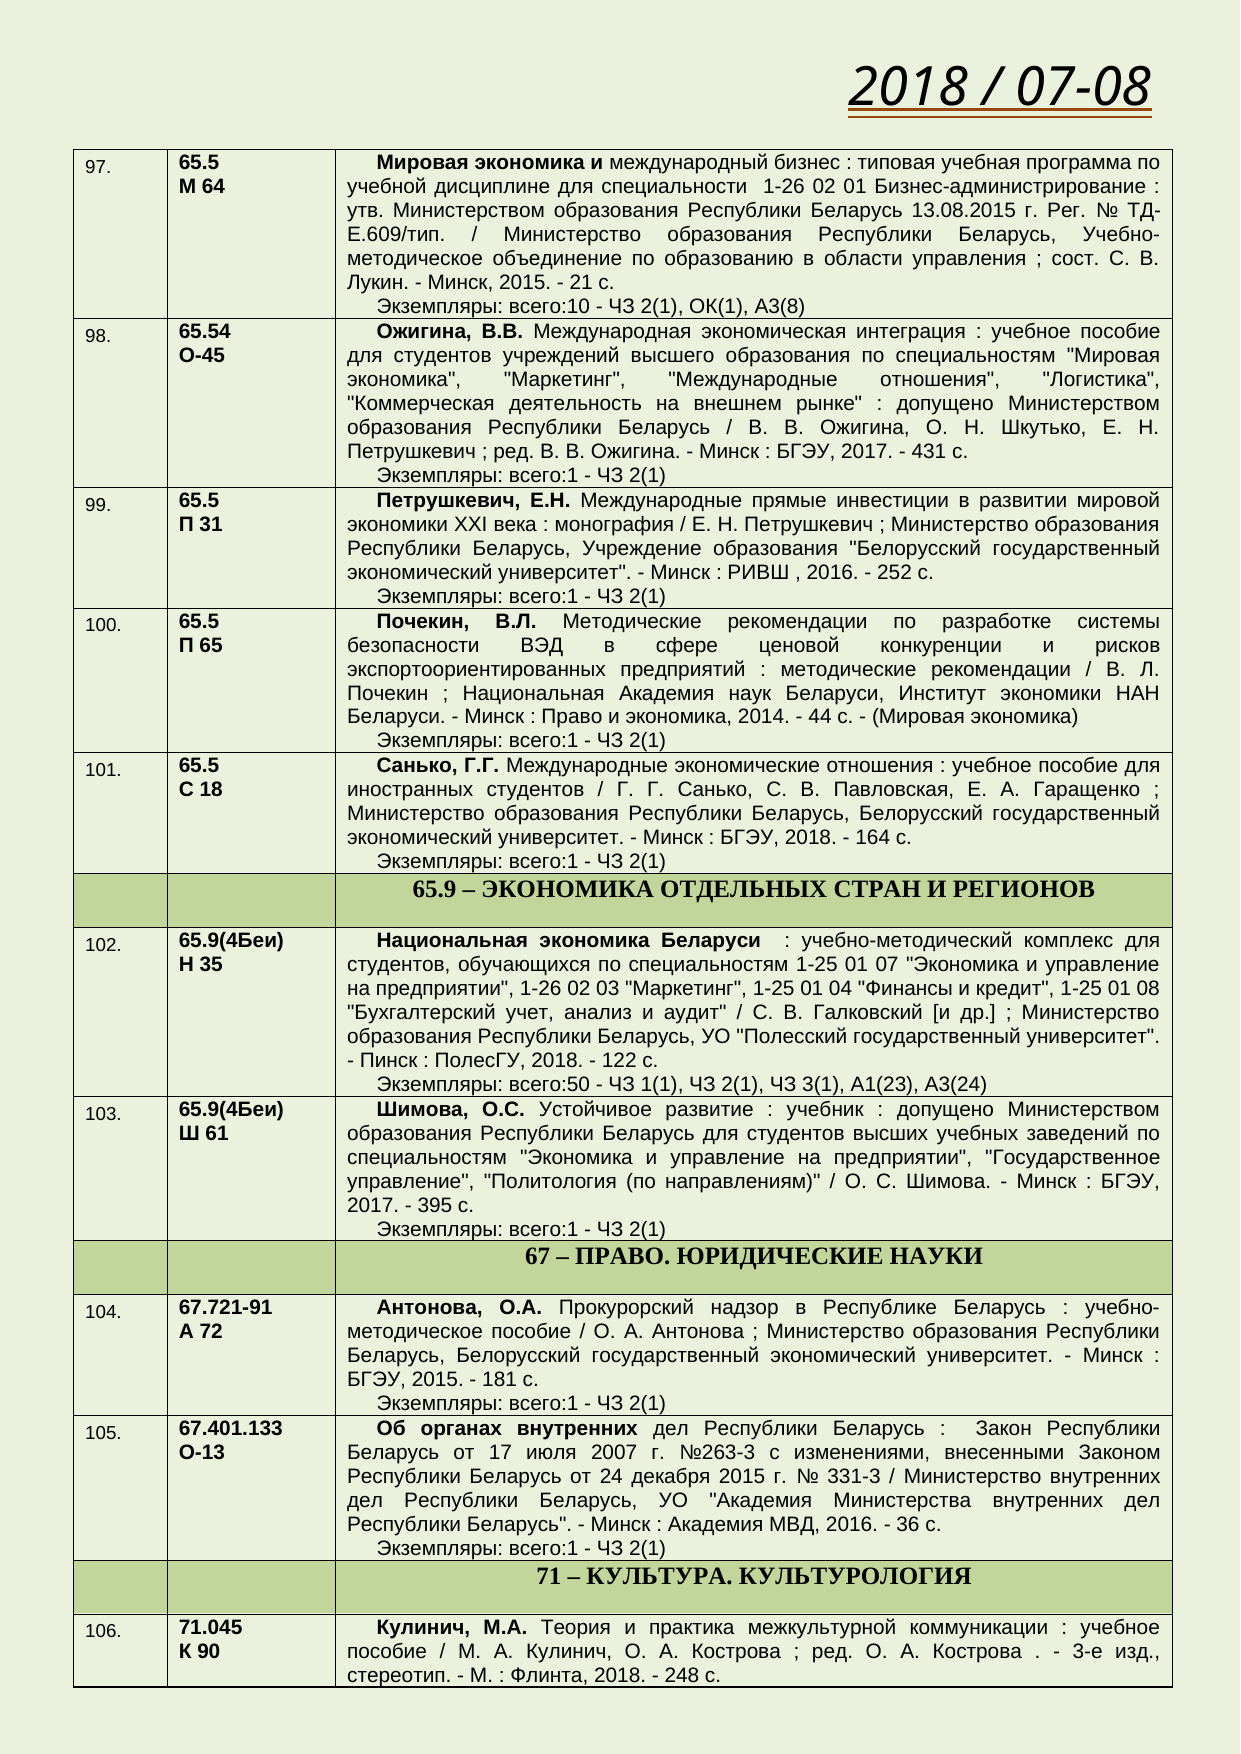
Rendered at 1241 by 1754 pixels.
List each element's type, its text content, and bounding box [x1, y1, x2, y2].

table_cell [74, 609, 167, 752]
table_cell Национальная экономика Беларуси : учебно-методический комплекс для студентов, обучающихся по специальностям 1-25 01 07 "Экономика и управление на предприятии", 1-26 02 03 "Маркетинг", 1-25 01 04 "Финансы и кредит", 1-25 01 08 "Бухгалтерский учет, анализ и аудит" / С. В. Галковский [и др.] ; Министерство образования Республики Беларусь, УО "Полесский государственный университет". - Пинск : ПолесГУ, 2018. - 122 с. Экземпляры: всего:50 - ЧЗ 1(1), ЧЗ 2(1), ЧЗ 3(1), А1(23), А3(24) [336, 928, 1172, 1096]
table_cell 71.045 К 90 [168, 1615, 335, 1686]
table_cell [74, 1097, 167, 1240]
table_cell [74, 488, 167, 607]
table_cell 65.5 П 31 [168, 488, 335, 607]
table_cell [336, 1615, 1172, 1686]
table_cell Почекин, В.Л. Методические рекомендации по разработке системы безопасности ВЭД в сфере ценовой конкуренции и рисков экспортоориентированных предприятий : методические рекомендации / В. Л. Почекин ; Национальная Академия наук Беларуси, Институт экономики НАН Беларуси. - Минск : Право и экономика, 2014. - 44 с. - (Мировая экономика) Экземпляры: всего:1 - ЧЗ 2(1) [336, 609, 1172, 752]
table_cell [74, 1416, 167, 1560]
table_cell Антонова, О.А. Прокурорский надзор в Республике Беларусь : учебно-методическое пособие / О. А. Антонова ; Министерство образования Республики Беларусь, Белорусский государственный экономический университет. - Минск : БГЭУ, 2015. - 181 с. Экземпляры: всего:1 - ЧЗ 2(1) [336, 1295, 1172, 1415]
table_cell Шимова, О.С. Устойчивое развитие : учебник : допущено Министерством образования Республики Беларусь для студентов высших учебных заведений по специальностям "Экономика и управление на предприятии", "Государственное управление", "Политология (по направлениям)" / О. С. Шимова. - Минск : БГЭУ, 2017. - 395 с. Экземпляры: всего:1 - ЧЗ 2(1) [336, 1097, 1172, 1240]
table_cell Санько, Г.Г. Международные экономические отношения : учебное пособие для иностранных студентов / Г. Г. Санько, С. В. Павловская, Е. А. Гаращенко ; Министерство образования Республики Беларусь, Белорусский государственный экономический университет. - Минск : БГЭУ, 2018. - 164 с. Экземпляры: всего:1 - ЧЗ 2(1) [336, 753, 1172, 873]
table_cell 65.9(4Беи) Ш 61 [168, 1097, 335, 1240]
table_cell 65.5 П 65 [168, 609, 335, 752]
table_cell [74, 753, 167, 873]
table_cell 67.401.133 О-13 [168, 1416, 335, 1560]
table_cell 65.5 М 64 [168, 150, 335, 318]
table_cell [74, 1561, 167, 1613]
table_cell [74, 1295, 167, 1415]
table_cell [168, 1561, 335, 1613]
table_cell Ожигина, В.В. Международная экономическая интеграция : учебное пособие для студентов учреждений высшего образования по специальностям "Мировая экономика", "Маркетинг", "Международные отношения", "Логистика", "Коммерческая деятельность на внешнем рынке" : допущено Министерством образования Республики Беларусь / В. В. Ожигина, О. Н. Шкутько, Е. Н. Петрушкевич ; ред. В. В. Ожигина. - Минск : БГЭУ, 2017. - 431 с. Экземпляры: всего:1 - ЧЗ 2(1) [336, 319, 1172, 487]
table_cell [74, 319, 167, 487]
table_cell 65.5 С 18 [168, 753, 335, 873]
table_cell [74, 150, 167, 318]
table_cell 65.54 О-45 [168, 319, 335, 487]
table_cell Мировая экономика и международный бизнес : типовая учебная программа по учебной дисциплине для специальности 1-26 02 01 Бизнес-администрирование : утв. Министерством образования Республики Беларусь 13.08.2015 г. Рег. № ТД-Е.609/тип. / Министерство образования Республики Беларусь, Учебно-методическое объединение по образованию в области управления ; сост. С. В. Лукин. - Минск, 2015. - 21 с. Экземпляры: всего:10 - ЧЗ 2(1), ОК(1), А3(8) [336, 150, 1172, 318]
table_cell 67 – ПРАВО. ЮРИДИЧЕСКИЕ НАУКИ [336, 1241, 1172, 1294]
table_cell 67.721-91 А 72 [168, 1295, 335, 1415]
table_cell [74, 1241, 167, 1294]
table_cell 71 – КУЛЬТУРА. КУЛЬТУРОЛОГИЯ [336, 1561, 1172, 1613]
table_cell [74, 1615, 167, 1686]
table_cell [168, 874, 335, 927]
table_cell [74, 928, 167, 1096]
table_cell [168, 1241, 335, 1294]
table_cell 65.9 – ЭКОНОМИКА ОТДЕЛЬНЫХ СТРАН И РЕГИОНОВ [336, 874, 1172, 927]
table_cell Об органах внутренних дел Республики Беларусь : Закон Республики Беларусь от 17 июля 2007 г. №263-3 с изменениями, внесенными Законом Республики Беларусь от 24 декабря 2015 г. № 331-3 / Министерство внутренних дел Республики Беларусь, УО "Академия Министерства внутренних дел Республики Беларусь". - Минск : Академия МВД, 2016. - 36 с. Экземпляры: всего:1 - ЧЗ 2(1) [336, 1416, 1172, 1560]
table_cell 65.9(4Беи) Н 35 [168, 928, 335, 1096]
table_cell Петрушкевич, Е.Н. Международные прямые инвестиции в развитии мировой экономики XXI века : монография / Е. Н. Петрушкевич ; Министерство образования Республики Беларусь, Учреждение образования "Белорусский государственный экономический университет". - Минск : РИВШ , 2016. - 252 с. Экземпляры: всего:1 - ЧЗ 2(1) [336, 488, 1172, 607]
table_cell [74, 874, 167, 927]
